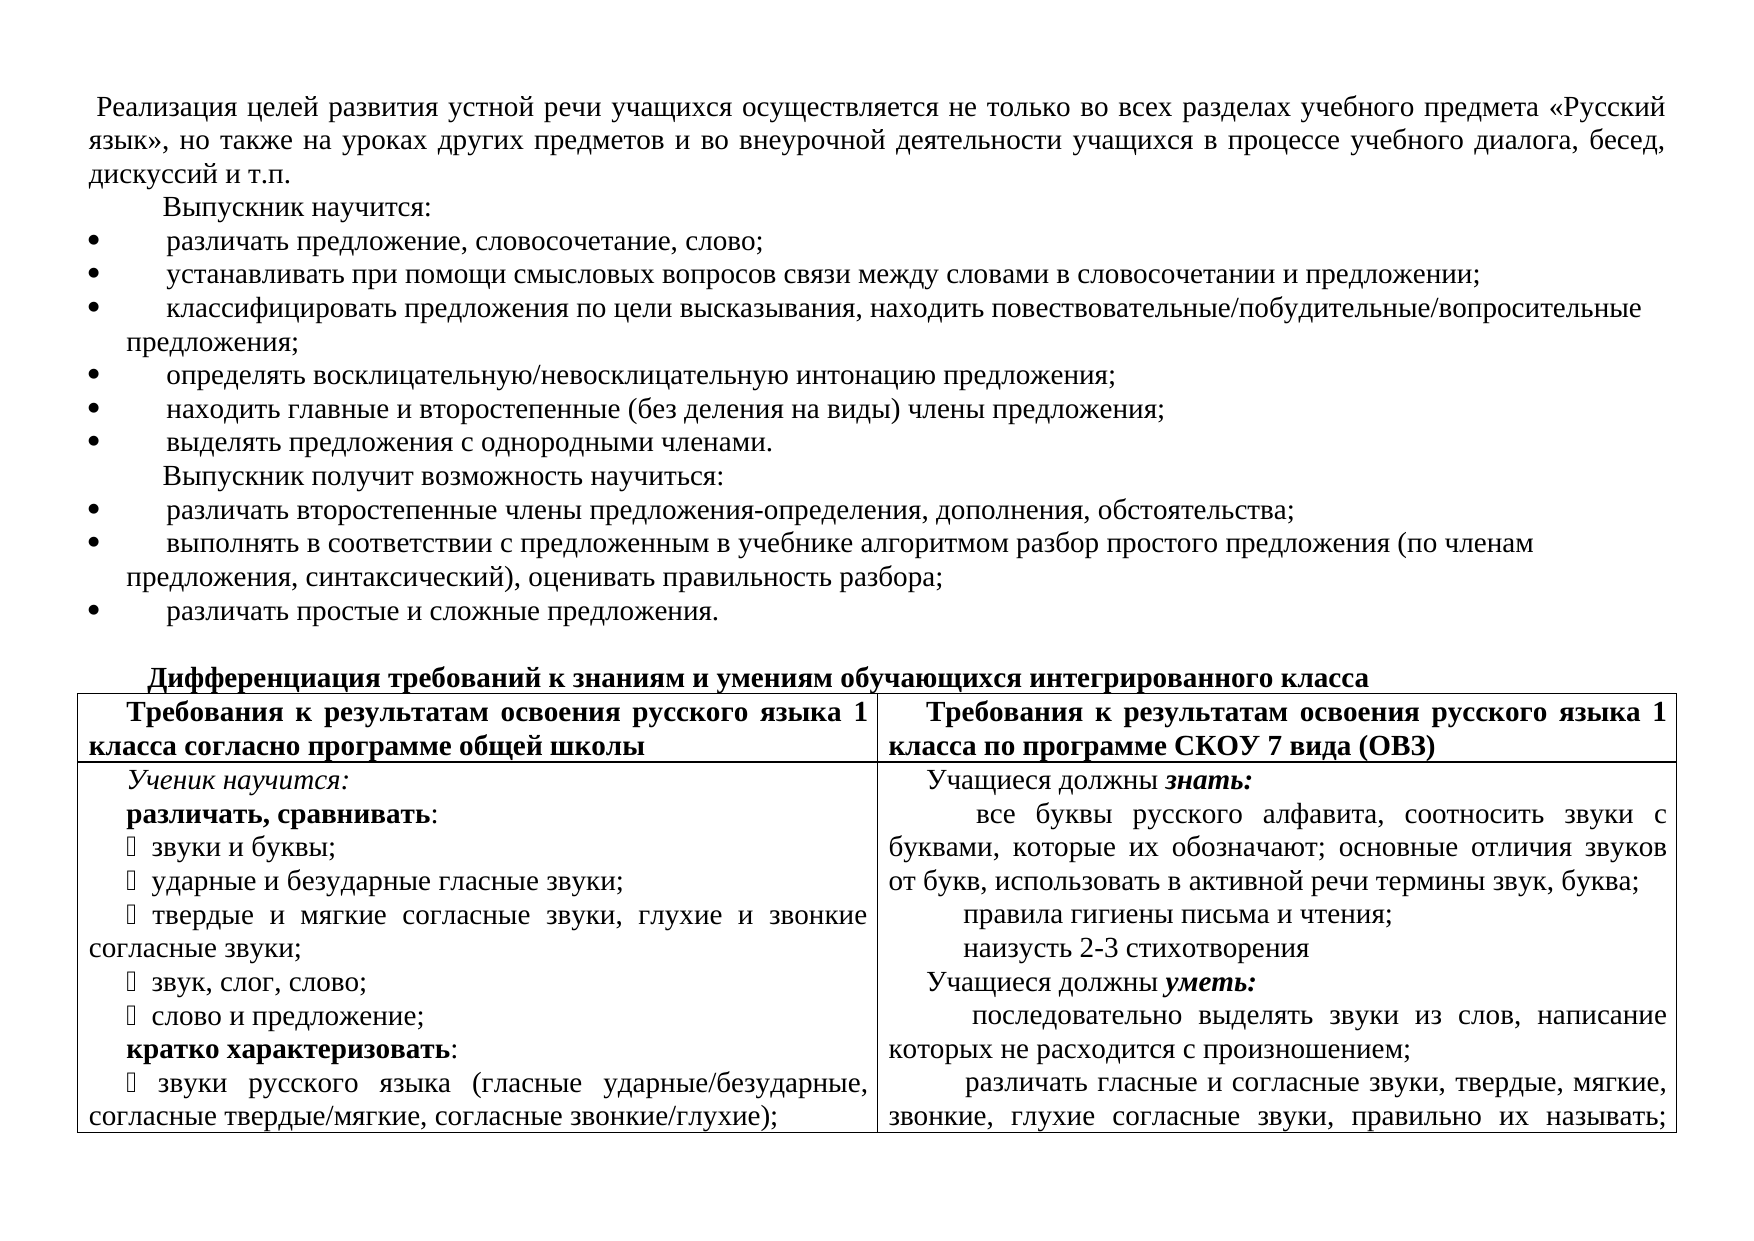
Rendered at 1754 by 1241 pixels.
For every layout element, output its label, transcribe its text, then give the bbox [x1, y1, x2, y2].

text  находить главные и второстепенные (без деления на виды) члены предложения; [89, 391, 1665, 424]
text  различать второстепенные члены предложения-определения, дополнения, обстоятельства; [89, 492, 1665, 525]
text Выпускник получит возможность научиться: [89, 458, 1680, 492]
text  устанавливать при помощи смысловых вопросов связи между словами в словосочетании и предложении; [89, 256, 1665, 290]
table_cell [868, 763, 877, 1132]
text  различать предложение, словосочетание, слово; [89, 223, 1665, 256]
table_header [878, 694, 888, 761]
text Выпускник научится: [89, 189, 1680, 223]
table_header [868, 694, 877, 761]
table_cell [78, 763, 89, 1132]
text  классифицировать предложения по цели высказывания, находить повествовательные/побудительные/вопросительные предложения; [89, 290, 1665, 357]
text  выделять предложения с однородными членами. [89, 424, 1665, 458]
text Реализация целей развития устной речи учащихся осуществляется не только во всех разделах учебного предмета «Русский язык», но также на уроках других предметов и во внеурочной деятельности учащихся в процессе учебного диалога, бесед, дискуссий и т.п. [89, 89, 1668, 189]
text  различать простые и сложные предложения. [89, 593, 1665, 626]
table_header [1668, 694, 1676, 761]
text  выполнять в соответствии с предложенным в учебнике алгоритмом разбор простого предложения (по членам предложения, синтаксический), оценивать правильность разбора; [89, 525, 1665, 593]
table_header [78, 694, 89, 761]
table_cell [878, 763, 1676, 1132]
text Дифференциация требований к знаниям и умениям обучающихся интегрированного класса [89, 660, 1668, 693]
text  определять восклицательную/невосклицательную интонацию предложения; [89, 357, 1665, 391]
